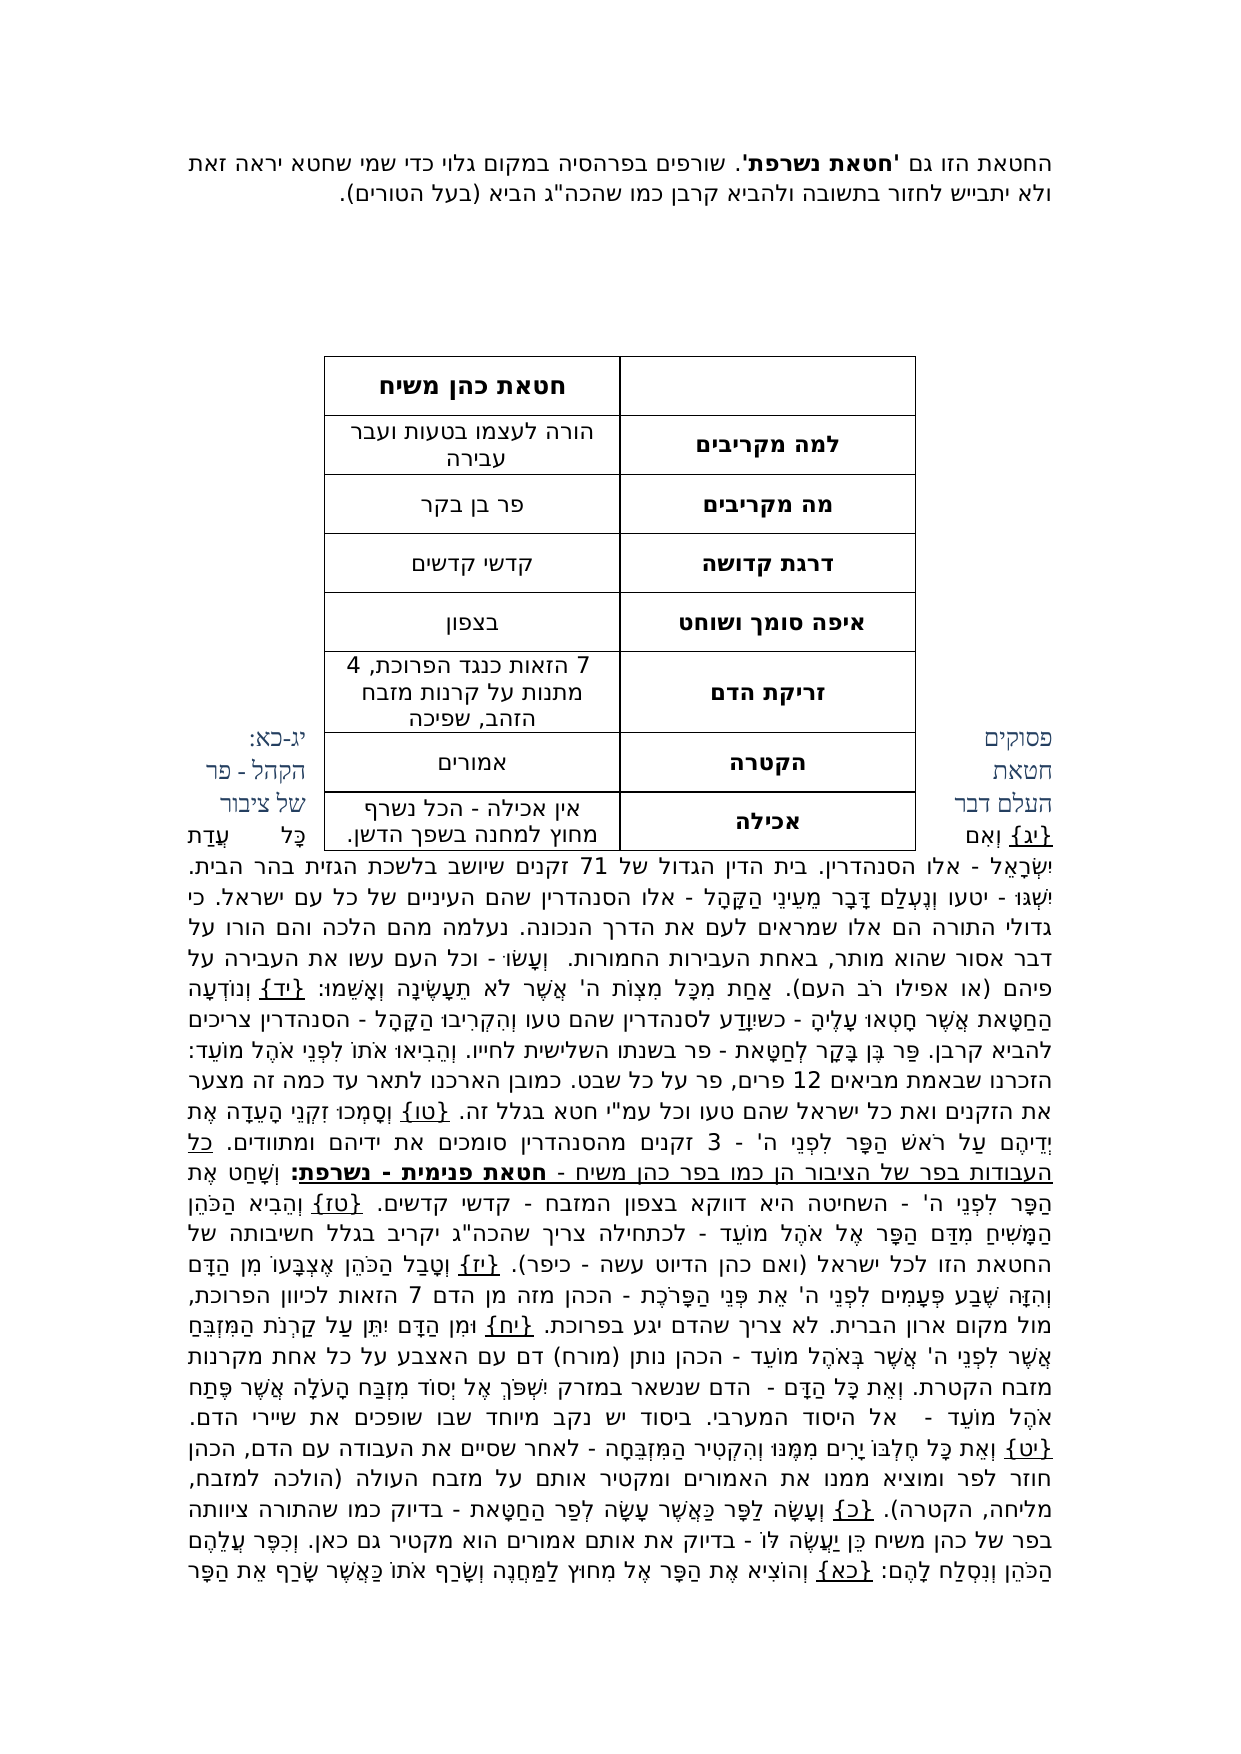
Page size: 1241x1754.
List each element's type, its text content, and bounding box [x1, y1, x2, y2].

table_cell למה מקריבים [621, 416, 915, 474]
table_cell הקטרה [621, 733, 915, 791]
table_header חטאת כהן משיח [325, 357, 619, 415]
table_header [621, 357, 915, 415]
subtitle פסוקים יג-כא: חטאת הקהל - פר העלם דבר של ציבור [916, 723, 1053, 818]
table_cell 7 הזאות כנגד הפרוכת, 4 מתנות על קרנות מזבח הזהב, שפיכה [325, 652, 619, 732]
table_cell זריקת הדם [621, 652, 915, 732]
table_cell אכילה [621, 793, 915, 850]
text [187, 150, 1053, 207]
table_cell קדשי קדשים [325, 534, 619, 592]
table_cell מה מקריבים [621, 475, 915, 533]
subtitle פסוקים יג-כא: חטאת הקהל - פר העלם דבר של ציבור [187, 723, 324, 818]
table_cell הורה לעצמו בטעות ועבר עבירה [325, 416, 619, 474]
table_cell פר בן בקר [325, 475, 619, 533]
table_cell בצפון [325, 593, 619, 651]
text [187, 822, 1053, 1584]
table_cell אין אכילה - הכל נשרף מחוץ למחנה בשפך הדשן. [325, 793, 619, 850]
table_cell דרגת קדושה [621, 534, 915, 592]
table_cell אמורים [325, 733, 619, 791]
table_cell איפה סומך ושוחט [621, 593, 915, 651]
